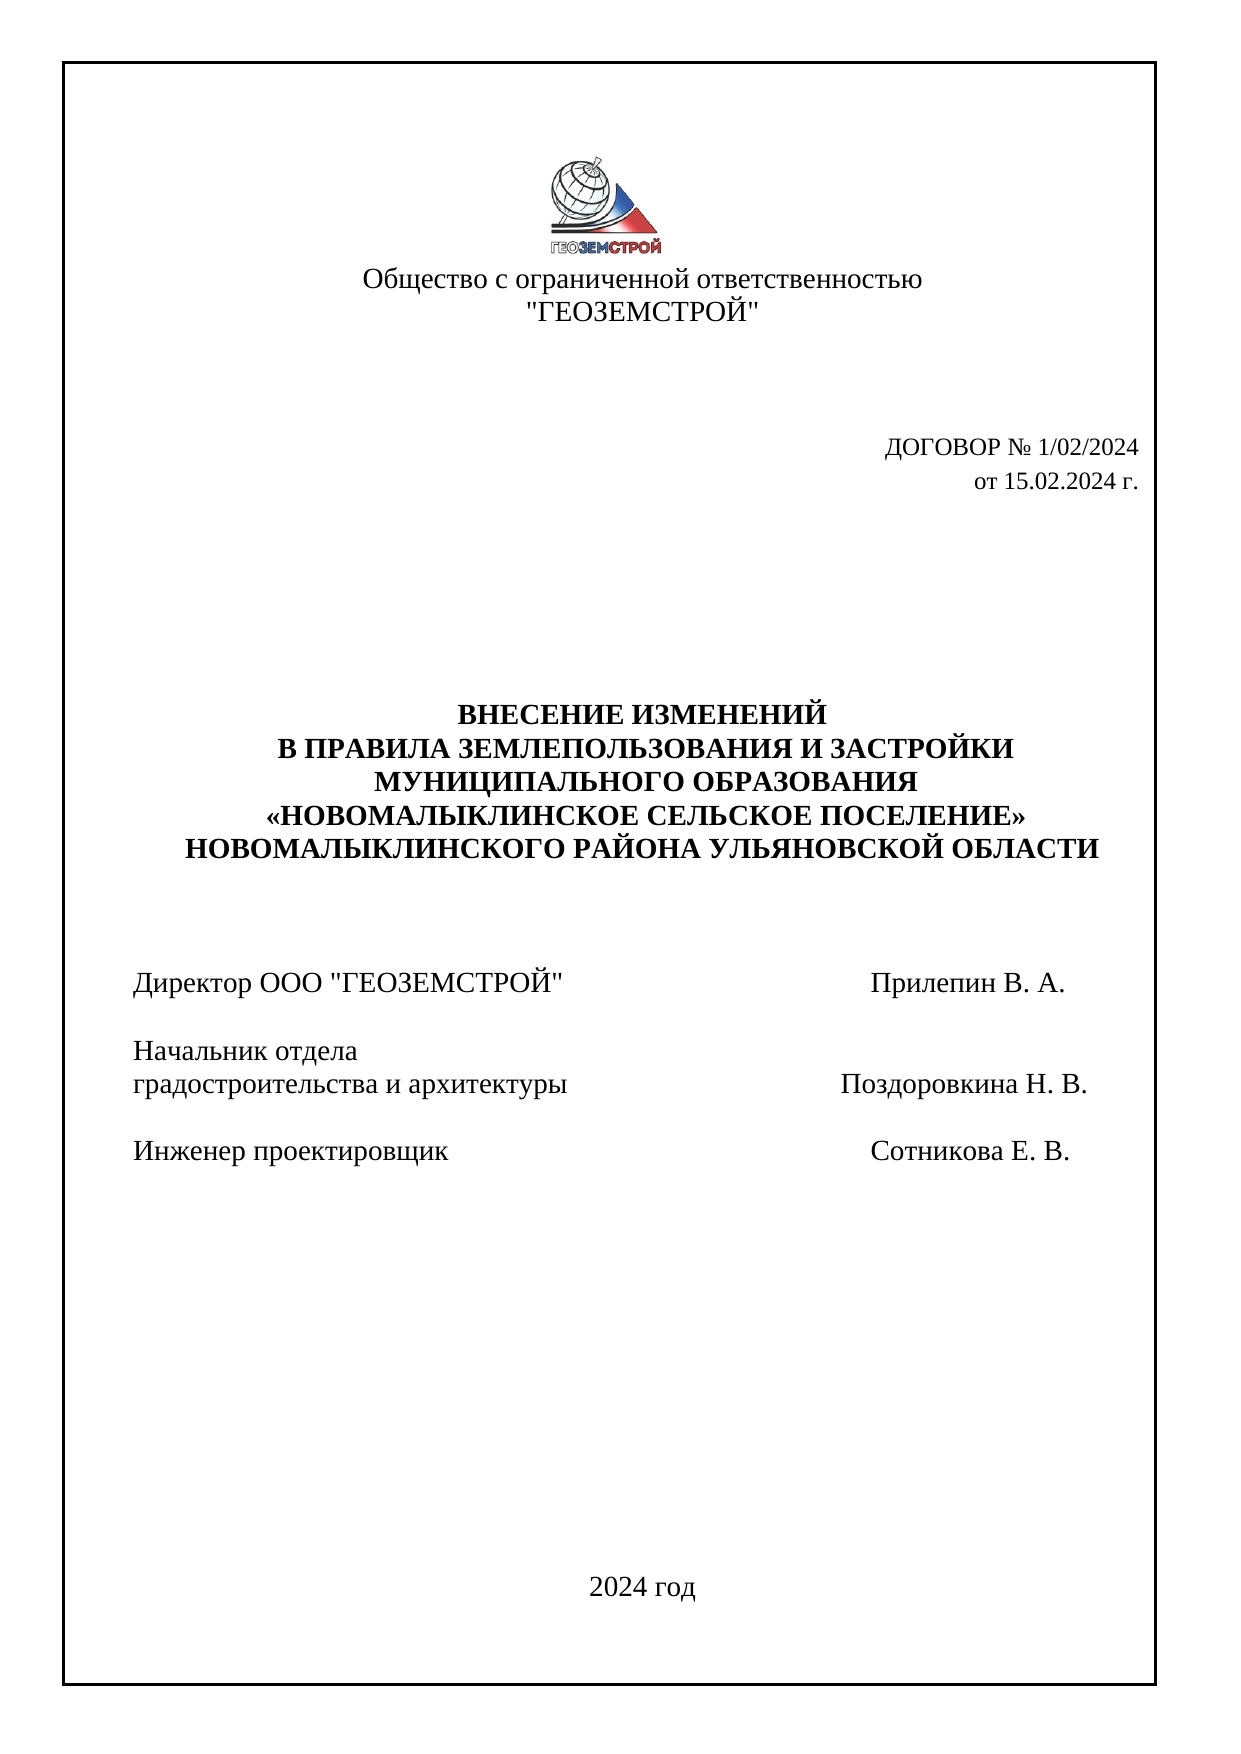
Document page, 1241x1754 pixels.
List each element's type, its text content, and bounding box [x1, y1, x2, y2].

text Инженер проектировщик Сотникова Е. В. [133, 1133, 1152, 1167]
text НОВОМАЛЫКЛИНСКОГО РАЙОНА УЛЬЯНОВСКОЙ ОБЛАСТИ [133, 831, 1152, 865]
text ВНЕСЕНИЕ ИЗМЕНЕНИЙ [133, 697, 1152, 731]
text «НОВОМАЛЫКЛИНСКОЕ СЕЛЬСКОЕ ПОСЕЛЕНИЕ» [133, 798, 1152, 831]
text Начальник отдела [133, 1033, 1152, 1066]
text градостроительства и архитектуры Поздоровкина Н. В. [133, 1066, 1152, 1100]
text 2024 год [133, 1569, 1152, 1603]
text МУНИЦИПАЛЬНОГО ОБРАЗОВАНИЯ [133, 764, 1152, 798]
text В ПРАВИЛА ЗЕМЛЕПОЛЬЗОВАНИЯ И ЗАСТРОЙКИ [133, 731, 1152, 764]
text Общество с ограниченной ответственностью [133, 261, 1152, 294]
text "ГЕОЗЕМСТРОЙ" [133, 294, 1152, 328]
text Директор ООО "ГЕОЗЕМСТРОЙ" Прилепин В. А. [133, 966, 1152, 999]
text от 15.02.2024 г. [133, 462, 1139, 496]
picture [546, 151, 665, 261]
text ДОГОВОР № 1/02/2024 [133, 429, 1139, 462]
